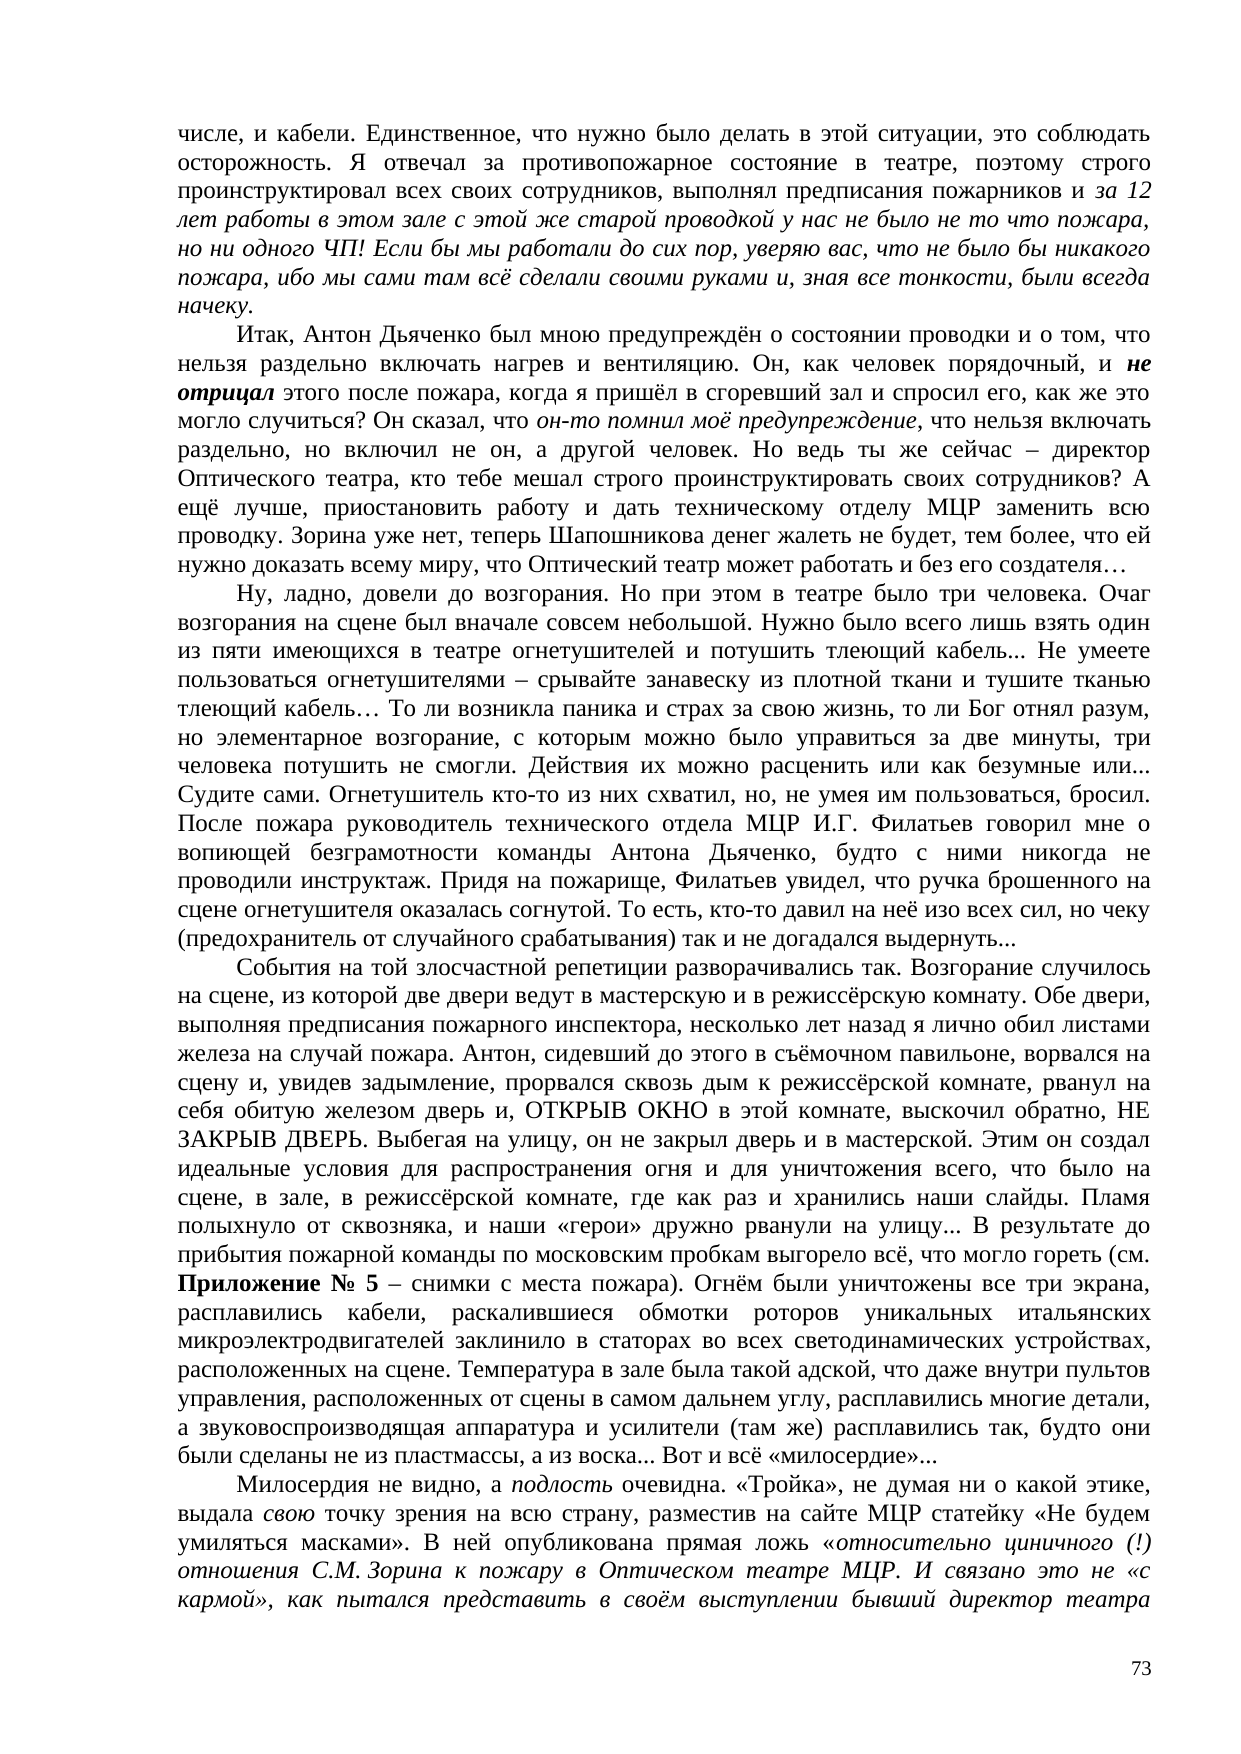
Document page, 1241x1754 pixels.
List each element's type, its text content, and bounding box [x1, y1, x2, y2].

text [177, 118, 1152, 319]
text Итак, Антон Дьяченко был мною предупреждён о состоянии проводки и о том, что нельзя раздельно включать нагрев и вентиляцию. Он, как человек порядочный, и не отрицал этого после пожара, когда я пришёл в сгоревший зал и спросил его, как же это могло случиться? Он сказал, что он-то помнил моё предупреждение, что нельзя включать раздельно, но включил не он, а другой человек. Но ведь ты же сейчас – директор Оптического театра, кто тебе мешал строго проинструктировать своих сотрудников? А ещё лучше, приостановить работу и дать техническому отделу МЦР заменить всю проводку. Зорина уже нет, теперь Шапошникова денег жалеть не будет, тем более, что ей нужно доказать всему миру, что Оптический театр может работать и без его создателя… [177, 319, 1152, 578]
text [177, 1469, 1152, 1613]
text События на той злосчастной репетиции разворачивались так. Возгорание случилось на сцене, из которой две двери ведут в мастерскую и в режиссёрскую комнату. Обе двери, выполняя предписания пожарного инспектора, несколько лет назад я лично обил листами железа на случай пожара. Антон, сидевший до этого в съёмочном павильоне, ворвался на сцену и, увидев задымление, прорвался сквозь дым к режиссёрской комнате, рванул на себя обитую железом дверь и, ОТКРЫВ ОКНО в этой комнате, выскочил обратно, НЕ ЗАКРЫВ ДВЕРЬ. Выбегая на улицу, он не закрыл дверь и в мастерской. Этим он создал идеальные условия для распространения огня и для уничтожения всего, что было на сцене, в зале, в режиссёрской комнате, где как раз и хранились наши слайды. Пламя полыхнуло от сквозняка, и наши «герои» дружно рванули на улицу... В результате до прибытия пожарной команды по московским пробкам выгорело всё, что могло гореть (см. Приложение № 5 – снимки с места пожара). Огнём были уничтожены все три экрана, расплавились кабели, раскалившиеся обмотки роторов уникальных итальянских микроэлектродвигателей заклинило в статорах во всех светодинамических устройствах, расположенных на сцене. Температура в зале была такой адской, что даже внутри пультов управления, расположенных от сцены в самом дальнем углу, расплавились многие детали, а звуковоспроизводящая аппаратура и усилители (там же) расплавились так, будто они были сделаны не из пластмассы, а из воска... Вот и всё «милосердие»... [177, 952, 1152, 1469]
text Ну, ладно, довели до возгорания. Но при этом в театре было три человека. Очаг возгорания на сцене был вначале совсем небольшой. Нужно было всего лишь взять один из пяти имеющихся в театре огнетушителей и потушить тлеющий кабель... Не умеете пользоваться огнетушителями – срывайте занавеску из плотной ткани и тушите тканью тлеющий кабель… То ли возникла паника и страх за свою жизнь, то ли Бог отнял разум, но элементарное возгорание, с которым можно было управиться за две минуты, три человека потушить не смогли. Действия их можно расценить или как безумные или... Судите сами. Огнетушитель кто-то из них схватил, но, не умея им пользоваться, бросил. После пожара руководитель технического отдела МЦР И.Г. Филатьев говорил мне о вопиющей безграмотности команды Антона Дьяченко, будто с ними никогда не проводили инструктаж. Придя на пожарище, Филатьев увидел, что ручка брошенного на сцене огнетушителя оказалась согнутой. То есть, кто-то давил на неё изо всех сил, но чеку (предохранитель от случайного срабатывания) так и не догадался выдернуть... [177, 578, 1152, 952]
